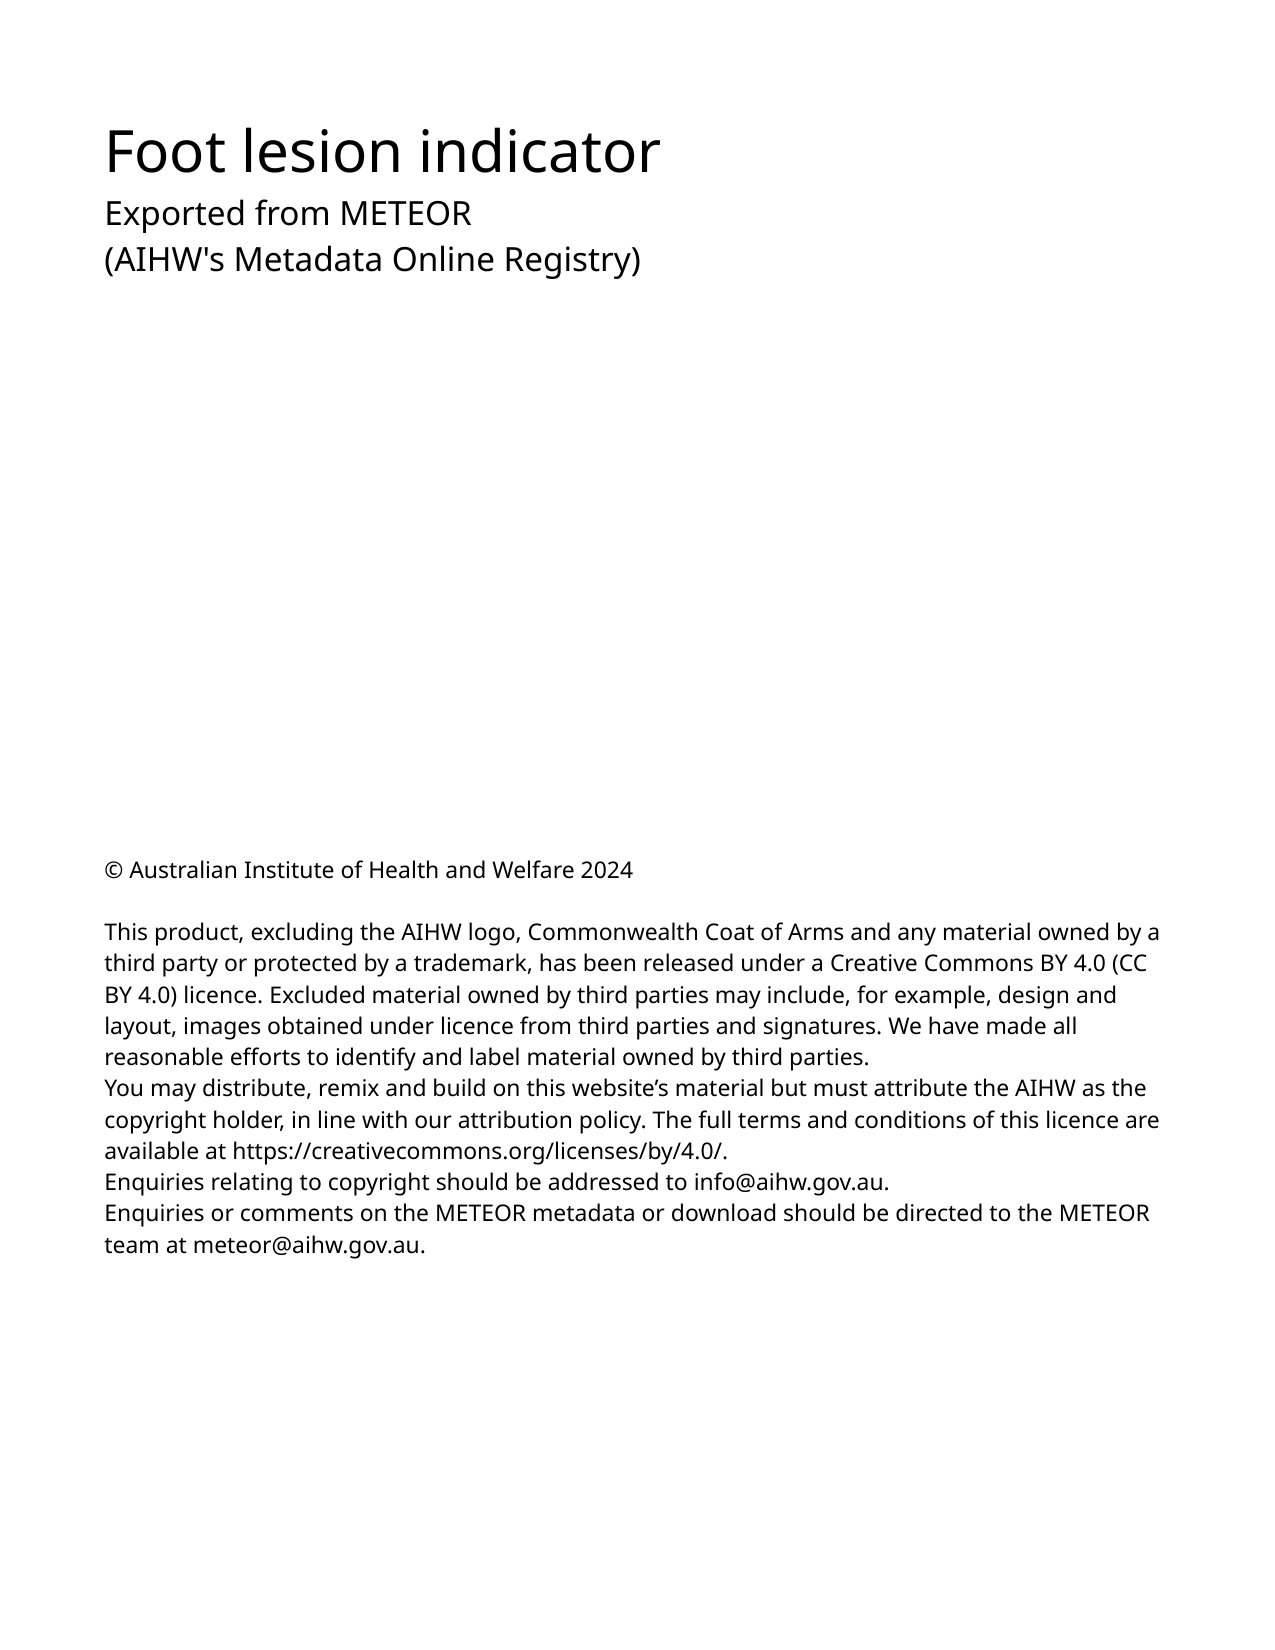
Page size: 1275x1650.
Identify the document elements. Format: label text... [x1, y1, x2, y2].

text This product, excluding the AIHW logo, Commonwealth Coat of Arms and any material owned by a third party or protected by a trademark, has been released under a Creative Commons BY 4.0 (CC BY 4.0) licence. Excluded material owned by third parties may include, for example, design and layout, images obtained under licence from third parties and signatures. We have made all reasonable efforts to identify and label material owned by third parties. [104, 916, 1171, 1072]
subtitle (AIHW's Metadata Online Registry) [104, 235, 1171, 281]
text Enquiries relating to copyright should be addressed to info@aihw.gov.au. [104, 1166, 1171, 1197]
text You may distribute, remix and build on this website’s material but must attribute the AIHW as the copyright holder, in line with our attribution policy. The full terms and conditions of this licence are available at https://creativecommons.org/licenses/by/4.0/. [104, 1072, 1171, 1166]
title Foot lesion indicator [104, 110, 1171, 190]
subtitle Exported from METEOR [104, 190, 1171, 235]
text © Australian Institute of Health and Welfare 2024 [104, 854, 1171, 885]
text Enquiries or comments on the METEOR metadata or download should be directed to the METEOR team at meteor@aihw.gov.au. [104, 1197, 1171, 1260]
